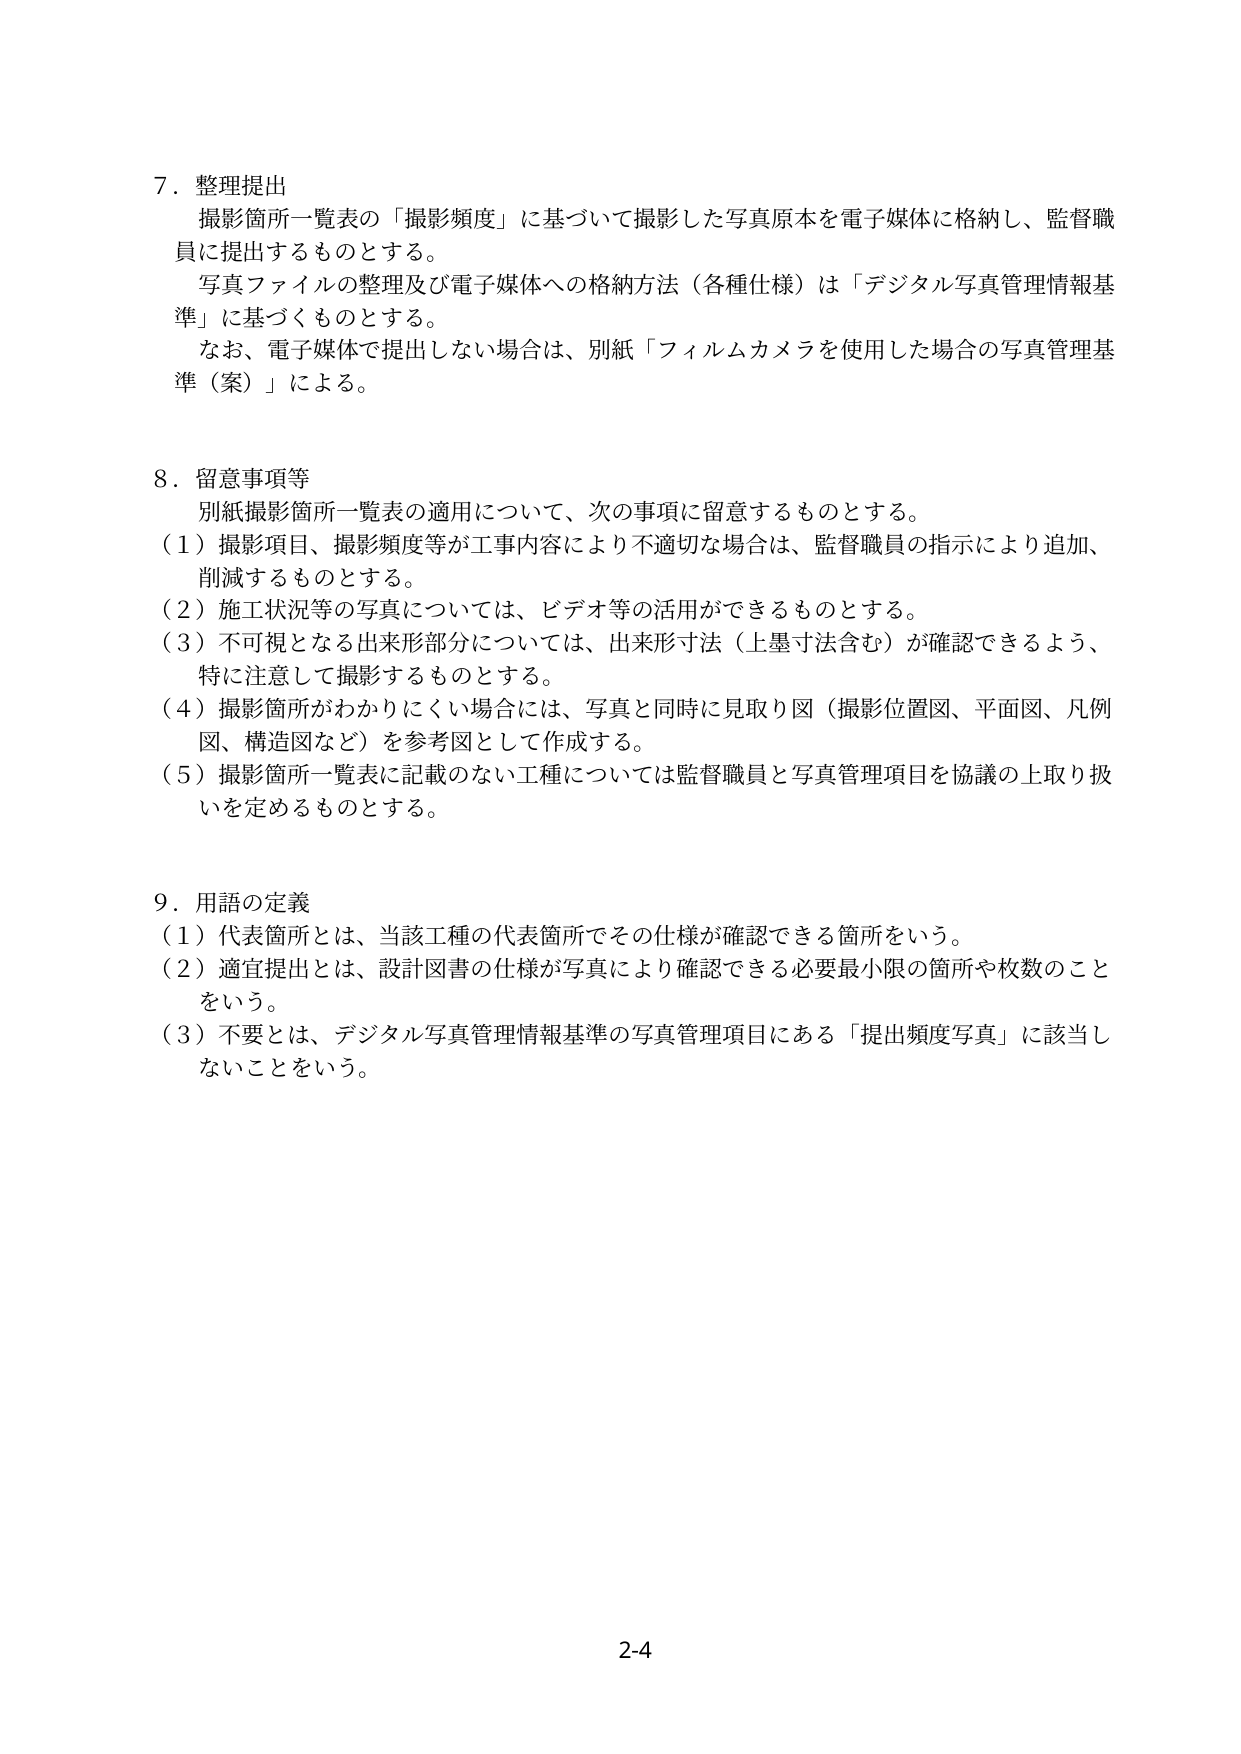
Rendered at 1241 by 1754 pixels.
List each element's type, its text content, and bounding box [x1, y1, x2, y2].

text 別紙撮影箇所一覧表の適用について、次の事項に留意するものとする。 [174, 494, 1120, 527]
text （４）撮影箇所がわかりにくい場合には、写真と同時に見取り図（撮影位置図、平面図、凡例図、構造図など）を参考図として作成する。 [149, 691, 1120, 757]
text 撮影箇所一覧表の「撮影頻度」に基づいて撮影した写真原本を電子媒体に格納し、監督職員に提出するものとする。 [174, 201, 1120, 267]
text なお、電子媒体で提出しない場合は、別紙「フィルムカメラを使用した場合の写真管理基準（案）」による。 [174, 332, 1120, 398]
text （３）不要とは、デジタル写真管理情報基準の写真管理項目にある「提出頻度写真」に該当しないことをいう。 [149, 1017, 1120, 1083]
text （５）撮影箇所一覧表に記載のない工種については監督職員と写真管理項目を協議の上取り扱いを定めるものとする。 [149, 757, 1120, 823]
text （３）不可視となる出来形部分については、出来形寸法（上墨寸法含む）が確認できるよう、特に注意して撮影するものとする。 [149, 625, 1120, 691]
text 写真ファイルの整理及び電子媒体への格納方法（各種仕様）は「デジタル写真管理情報基準」に基づくものとする。 [174, 267, 1120, 332]
text （１）代表箇所とは、当該工種の代表箇所でその仕様が確認できる箇所をいう。 [149, 918, 1120, 951]
text ９．用語の定義 [149, 885, 1120, 918]
text ７．整理提出 [149, 168, 1120, 201]
text ８．留意事項等 [149, 461, 1120, 494]
text （２）適宜提出とは、設計図書の仕様が写真により確認できる必要最小限の箇所や枚数のことをいう。 [149, 951, 1120, 1017]
text （１）撮影項目、撮影頻度等が工事内容により不適切な場合は、監督職員の指示により追加、削減するものとする。 [149, 527, 1120, 592]
text （２）施工状況等の写真については、ビデオ等の活用ができるものとする。 [149, 592, 1120, 625]
